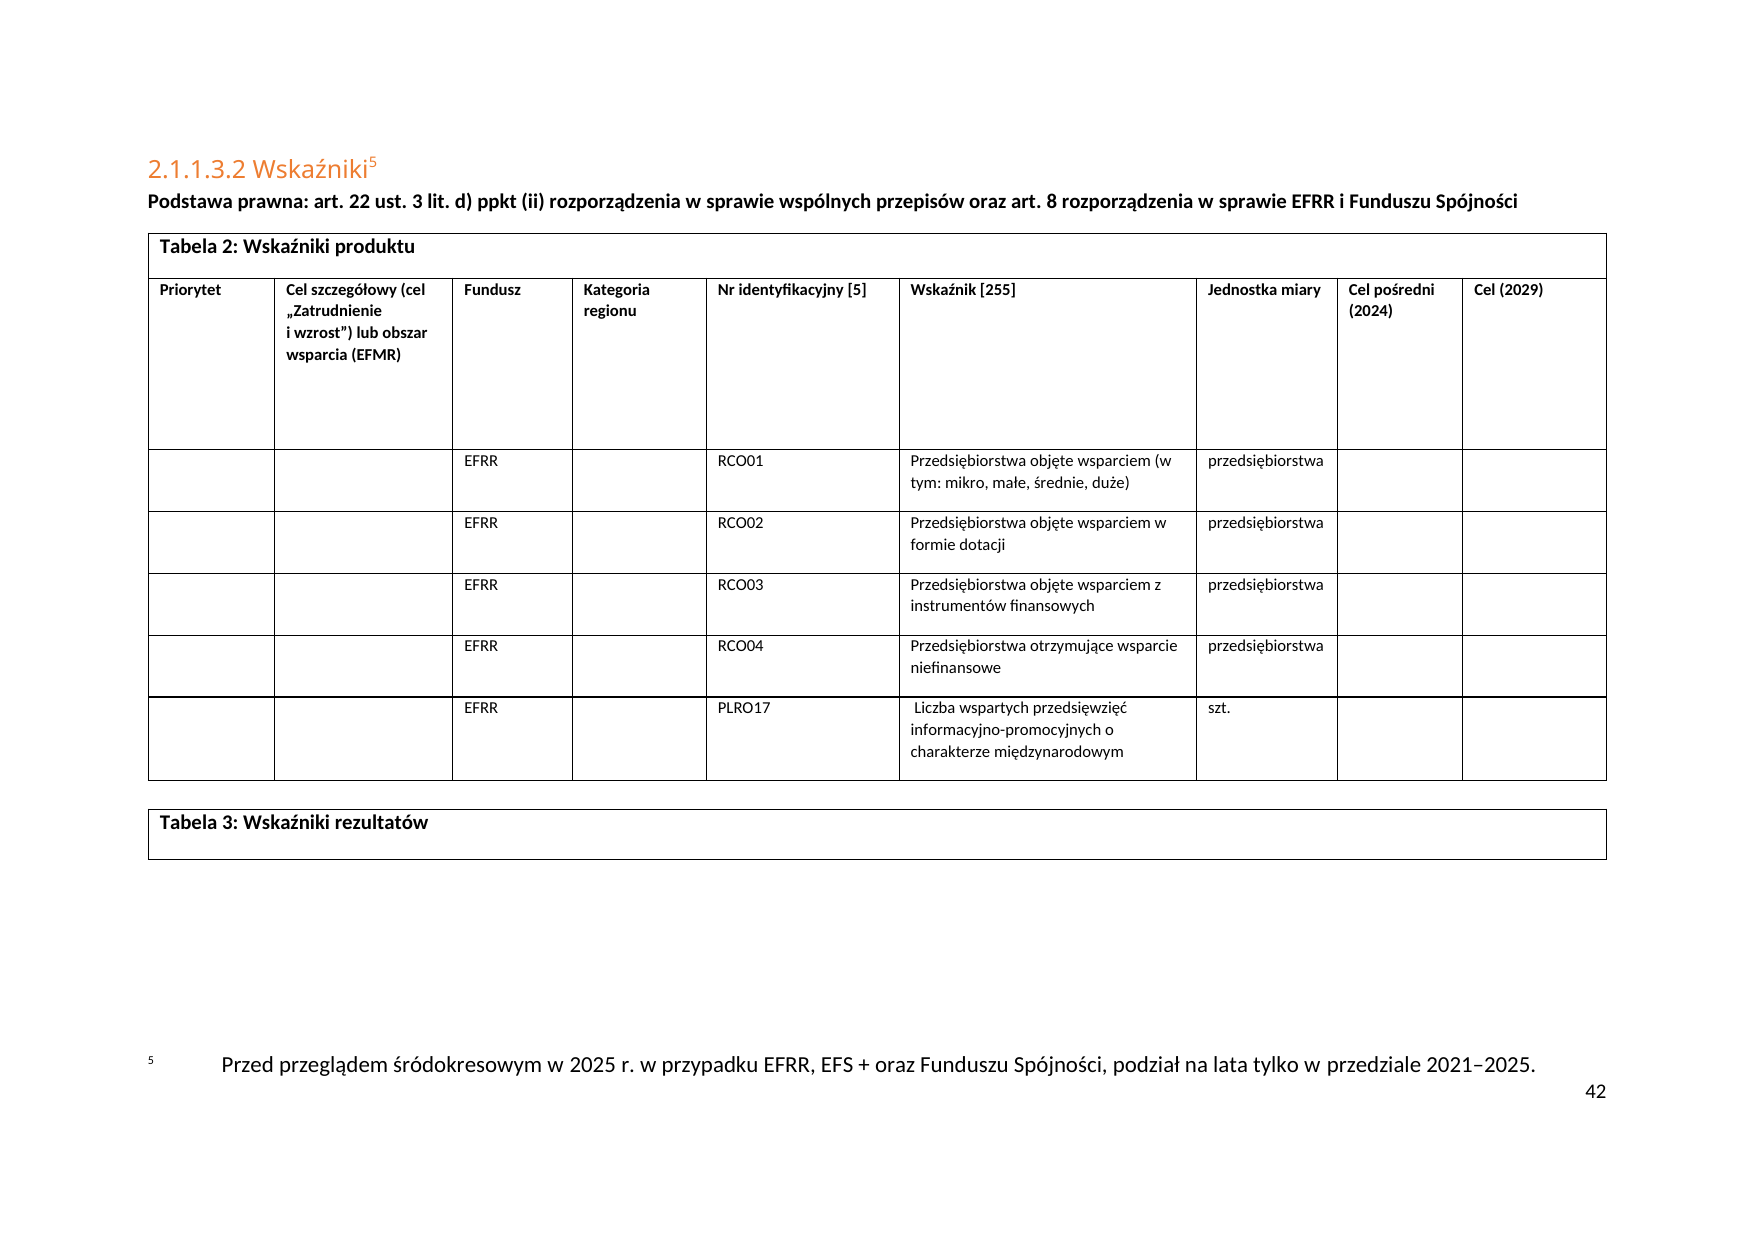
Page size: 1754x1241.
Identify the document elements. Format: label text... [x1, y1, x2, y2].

table_cell [1463, 450, 1606, 511]
table_cell Fundusz [453, 279, 572, 449]
table_cell [573, 512, 706, 573]
table_cell [1463, 574, 1606, 634]
table_cell Wskaźnik [255] [900, 279, 1196, 449]
table_cell przedsiębiorstwa [1197, 512, 1337, 573]
table_cell [149, 698, 274, 780]
table_cell [1463, 512, 1606, 573]
table_cell [275, 636, 452, 696]
table_cell [573, 574, 706, 634]
table_cell Nr identyfikacyjny [5] [707, 279, 899, 449]
table_cell [1338, 512, 1462, 573]
table_cell [573, 698, 706, 780]
table_cell [149, 636, 274, 696]
table_cell Przedsiębiorstwa otrzymujące wsparcie niefinansowe [900, 636, 1196, 696]
table_header Tabela 2: Wskaźniki produktu [149, 234, 1606, 278]
table_cell [1338, 574, 1462, 634]
table_cell EFRR [453, 574, 572, 634]
table_cell Przedsiębiorstwa objęte wsparciem (w tym: mikro, małe, średnie, duże) [900, 450, 1196, 511]
subtitle 2.1.1.3.2 Wskaźniki [148, 152, 1606, 186]
table_cell [275, 698, 452, 780]
table_cell EFRR [453, 512, 572, 573]
table_cell RCO01 [707, 450, 899, 511]
table_cell przedsiębiorstwa [1197, 636, 1337, 696]
table_cell EFRR [453, 698, 572, 780]
table_cell [275, 574, 452, 634]
table_cell [1338, 450, 1462, 511]
table_cell Cel (2029) [1463, 279, 1606, 449]
table_cell Cel szczegółowy (cel „Zatrudnienie i wzrost”) lub obszar wsparcia (EFMR) [275, 279, 452, 449]
table_cell Przedsiębiorstwa objęte wsparciem z instrumentów finansowych [900, 574, 1196, 634]
table_cell Liczba wspartych przedsięwzięć informacyjno-promocyjnych o charakterze międzynarodowym [900, 698, 1196, 780]
table_cell EFRR [453, 450, 572, 511]
table_cell przedsiębiorstwa [1197, 574, 1337, 634]
table_cell [1463, 636, 1606, 696]
table_cell Przedsiębiorstwa objęte wsparciem w formie dotacji [900, 512, 1196, 573]
table_cell [1463, 698, 1606, 780]
table_cell przedsiębiorstwa [1197, 450, 1337, 511]
table_cell szt. [1197, 698, 1337, 780]
table_cell EFRR [453, 636, 572, 696]
text Podstawa prawna: art. 22 ust. 3 lit. d) ppkt (ii) rozporządzenia w sprawie wspólnych przepisów oraz art. 8 rozporządzenia w sprawie EFRR i Funduszu Spójności [148, 189, 1606, 214]
table_cell [275, 512, 452, 573]
table_cell [149, 574, 274, 634]
table_cell [573, 636, 706, 696]
table_cell RCO04 [707, 636, 899, 696]
table_cell Cel pośredni (2024) [1338, 279, 1462, 449]
table_cell Priorytet [149, 279, 274, 449]
table_cell Jednostka miary [1197, 279, 1337, 449]
table_header Tabela 3: Wskaźniki rezultatów [149, 810, 1606, 858]
table_cell [1338, 636, 1462, 696]
table_cell [1338, 698, 1462, 780]
table_cell RCO02 [707, 512, 899, 573]
table_cell RCO03 [707, 574, 899, 634]
table_cell [573, 450, 706, 511]
table_cell PLRO17 [707, 698, 899, 780]
table_cell [149, 450, 274, 511]
table_cell [275, 450, 452, 511]
table_cell Kategoria regionu [573, 279, 706, 449]
table_cell [149, 512, 274, 573]
